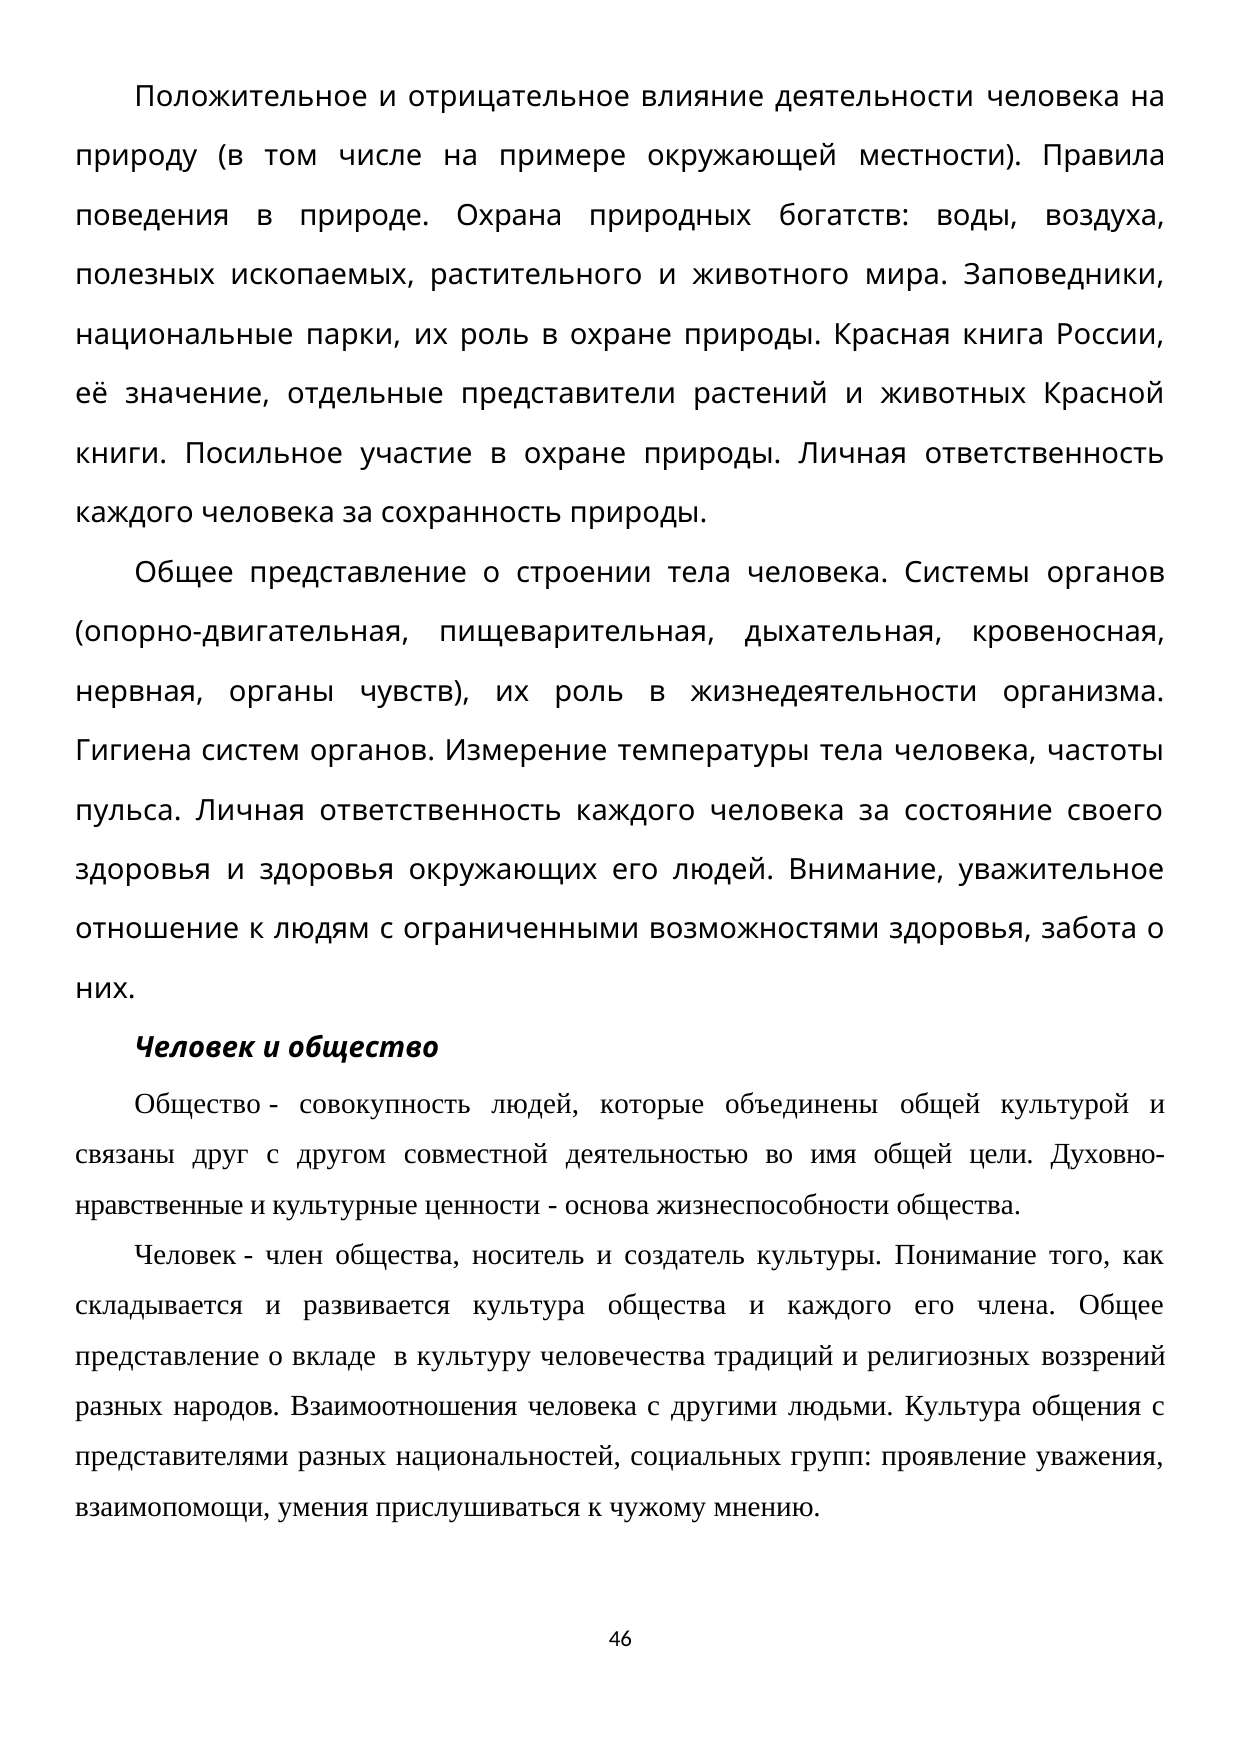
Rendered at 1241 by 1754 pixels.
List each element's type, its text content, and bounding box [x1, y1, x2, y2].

text Человек - член общества, носитель и создатель культуры. Понимание того, как складывается и развивается культура общества и каждого его члена. Общее представление о вкладе в культуру человечества традиций и религиозных воззрений разных народов. Взаимоотношения человека с другими людьми. Культура общения с представителями разных национальностей, социальных групп: проявление уважения, взаимопомощи, умения прислушиваться к чужому мнению. [75, 1237, 1165, 1522]
text Общество - совокупность людей, которые объединены общей культурой и связаны друг с другом совместной деятельностью во имя общей цели. Духовно-нравственные и культурные ценности - основа жизнеспособности общества. [75, 1086, 1165, 1220]
text Положительное и отрицательное влияние деятельности человека на природу (в том числе на примере окружающей местности). Правила поведения в природе. Охрана природных богатств: воды, воздуха, полезных ископаемых, растительного и животного мира. Заповедники, национальные парки, их роль в охране природы. Красная книга России, её значение, отдельные представители растений и животных Красной книги. Посильное участие в охране природы. Личная ответственность каждого человека за сохранность природы. [75, 75, 1165, 531]
text Общее представление о строении тела человека. Системы органов (опорно-двигательная, пищеварительная, дыхательная, кровеносная, нервная, органы чувств), их роль в жизнедеятельности организма. Гигиена систем органов. Измерение температуры тела человека, частоты пульса. Личная ответственность каждого человека за состояние своего здоровья и здоровья окружающих его людей. Внимание, уважительное отношение к людям с ограниченными возможностями здоровья, забота о них. [75, 551, 1165, 1007]
text Человек и общество [75, 1027, 1165, 1066]
